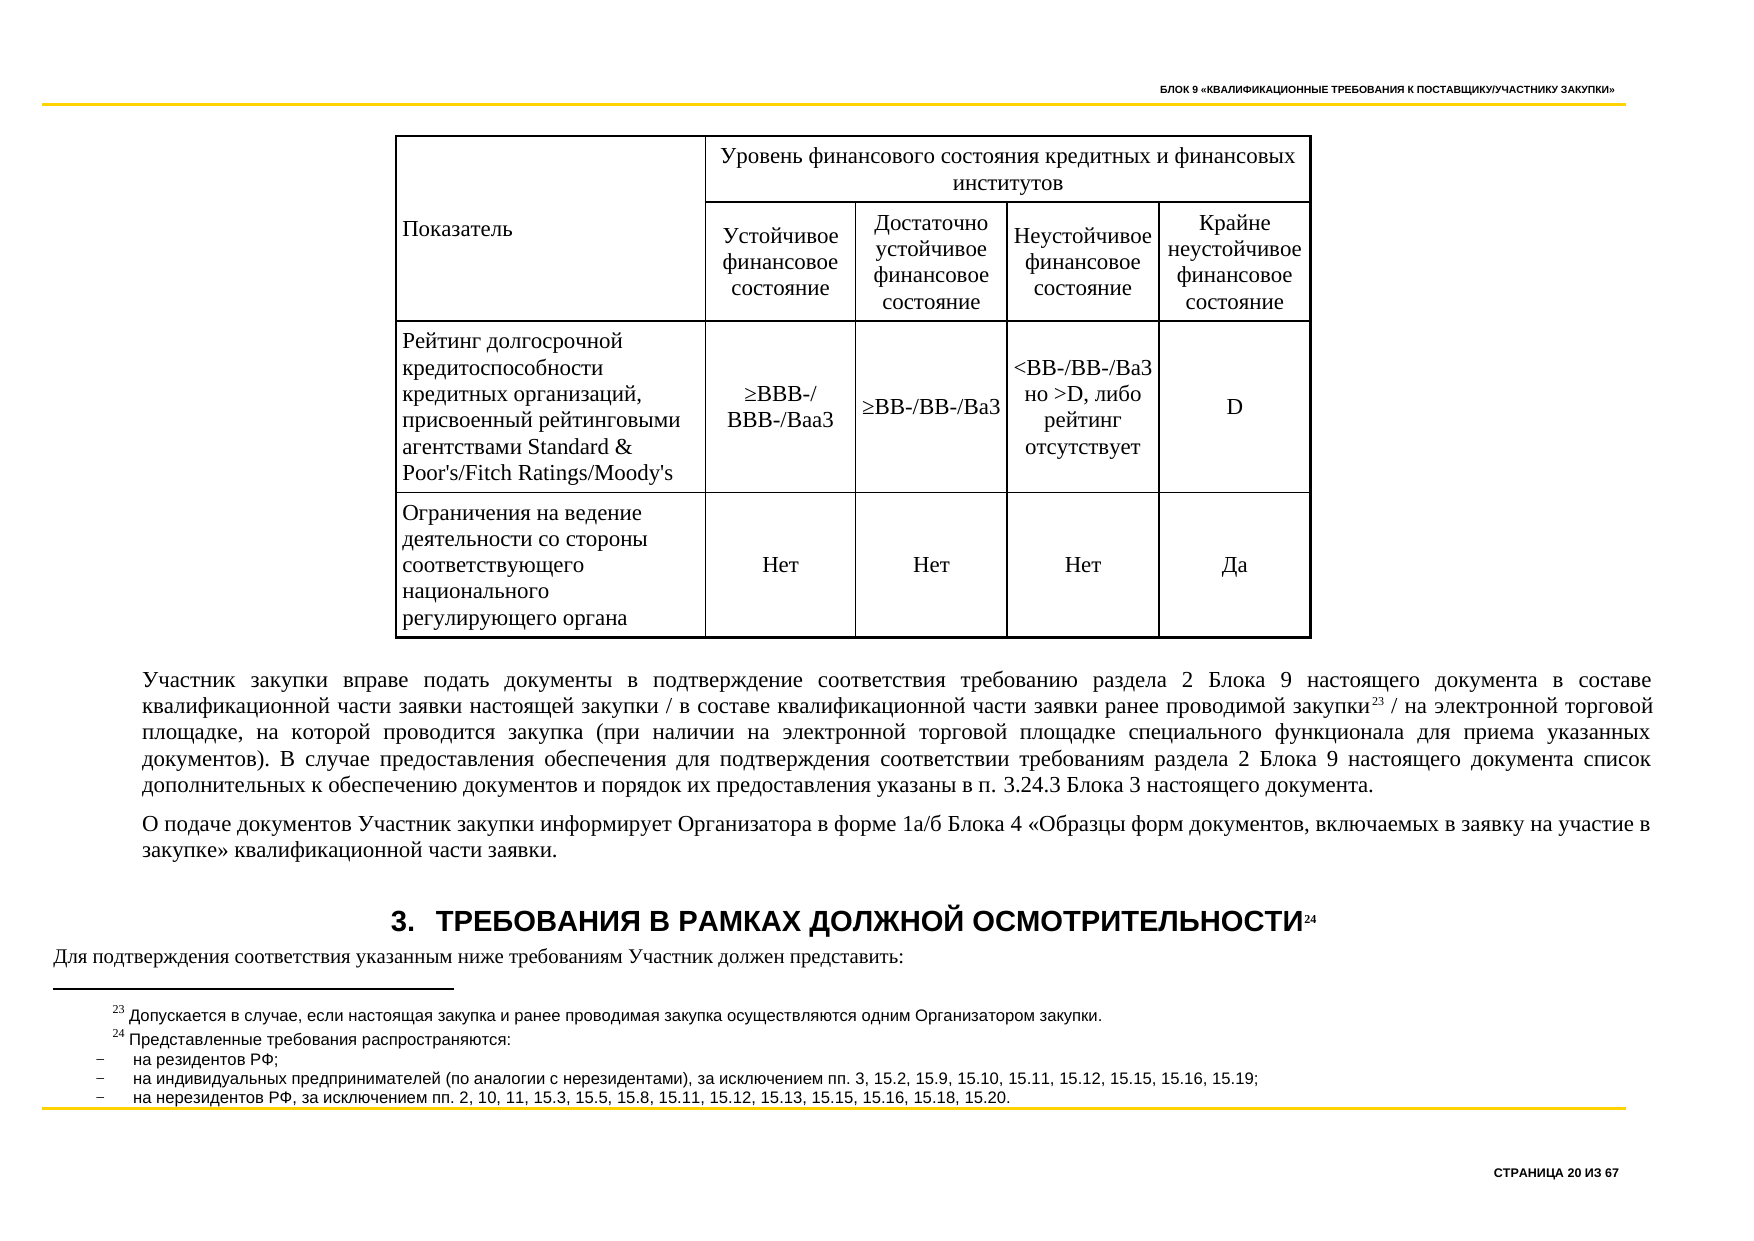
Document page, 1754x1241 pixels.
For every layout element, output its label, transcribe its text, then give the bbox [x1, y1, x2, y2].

list Требования в рамках должной осмотрительности [53, 904, 1653, 937]
text Для подтверждения соответствия указанным ниже требованиям Участник должен представить: [53, 944, 1653, 968]
table_cell Неустойчивое финансовое состояние [1008, 203, 1158, 320]
table_cell Ограничения на ведение деятельности со стороны соответствующего национального регулирующего органа [397, 493, 705, 636]
text О подаче документов Участник закупки информирует Организатора в форме 1а/б Блока 4 «Образцы форм документов, включаемых в заявку на участие в закупке» квалификационной части заявки. [142, 810, 1653, 863]
table_cell Нет [706, 493, 855, 636]
table_cell Крайне неустойчивое финансовое состояние [1160, 203, 1309, 320]
table_cell Достаточно устойчивое финансовое состояние [856, 203, 1006, 320]
table_header Показатель [397, 137, 705, 320]
table_cell D [1160, 322, 1309, 492]
table_cell Устойчивое финансовое состояние [706, 203, 855, 320]
table_cell Нет [1008, 493, 1158, 636]
table_cell ≥ВВВ-/ВВВ-/Ваа3 [706, 322, 855, 492]
table_header Уровень финансового состояния кредитных и финансовых институтов [706, 137, 1309, 201]
text Участник закупки вправе подать документы в подтверждение соответствия требованию раздела 2 Блока 9 настоящего документа в составе квалификационной части заявки настоящей закупки / в составе квалификационной части заявки ранее проводимой закупки / на электронной торговой площадке, на которой проводится закупка (при наличии на электронной торговой площадке специального функционала для приема указанных документов). В случае предоставления обеспечения для подтверждения соответствии требованиям раздела 2 Блока 9 настоящего документа список дополнительных к обеспечению документов и порядок их предоставления указаны в п. 3.24.3 Блока 3 настоящего документа. [142, 666, 1653, 797]
table_cell Рейтинг долгосрочной кредитоспособности кредитных организаций, присвоенный рейтинговыми агентствами Standard & Poor's/Fitch Ratings/Moody's [397, 322, 705, 492]
table_cell Нет [856, 493, 1006, 636]
table_cell Да [1160, 493, 1309, 636]
table_cell ≥BB-/BB-/Ba3 [856, 322, 1006, 492]
table_cell <BB-/BB-/Ba3 но >D, либо рейтинг отсутствует [1008, 322, 1158, 492]
